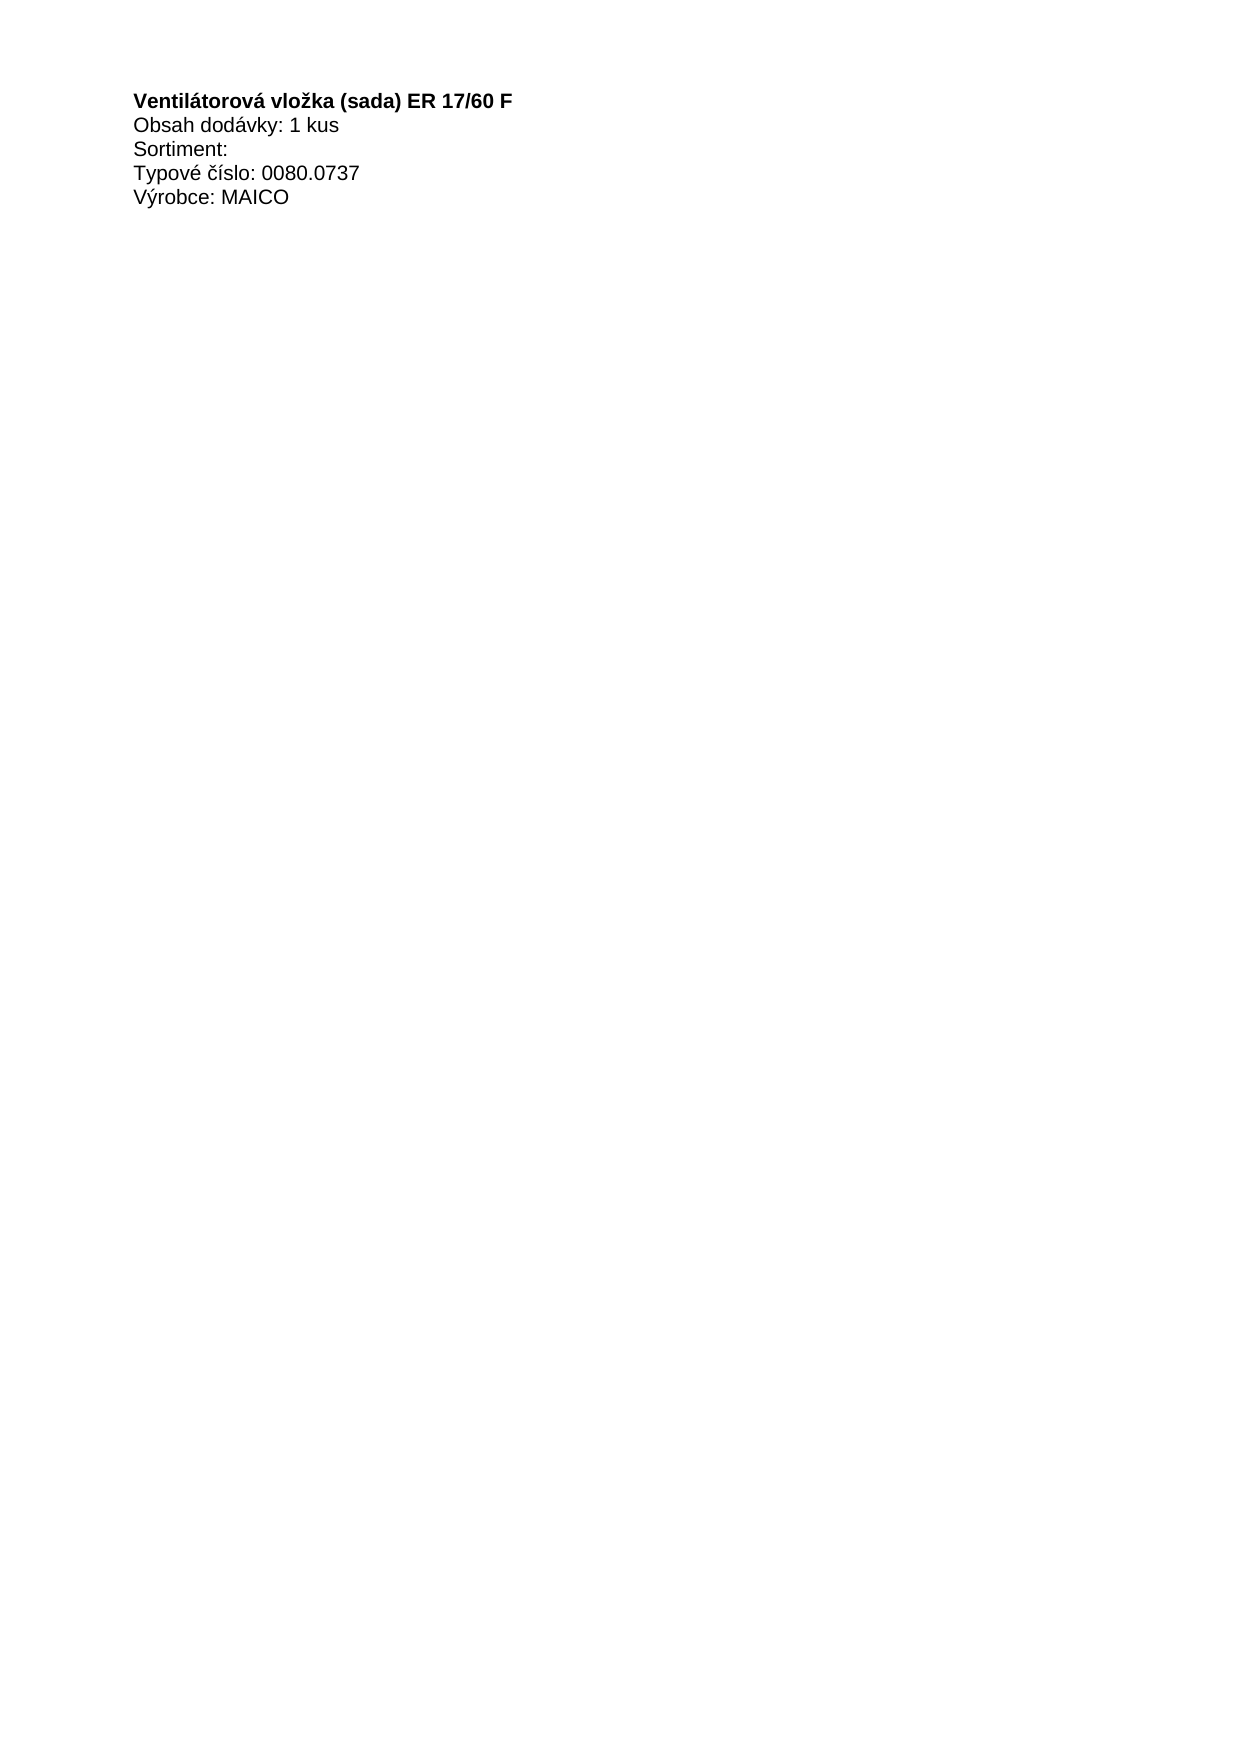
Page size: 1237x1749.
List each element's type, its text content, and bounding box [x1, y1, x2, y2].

text Ventilátorová vložka (sada) ER 17/60 FObsah dodávky: 1 kusSortiment: Typové číslo: 0080.0737Výrobce: MAICO [133, 89, 1148, 208]
